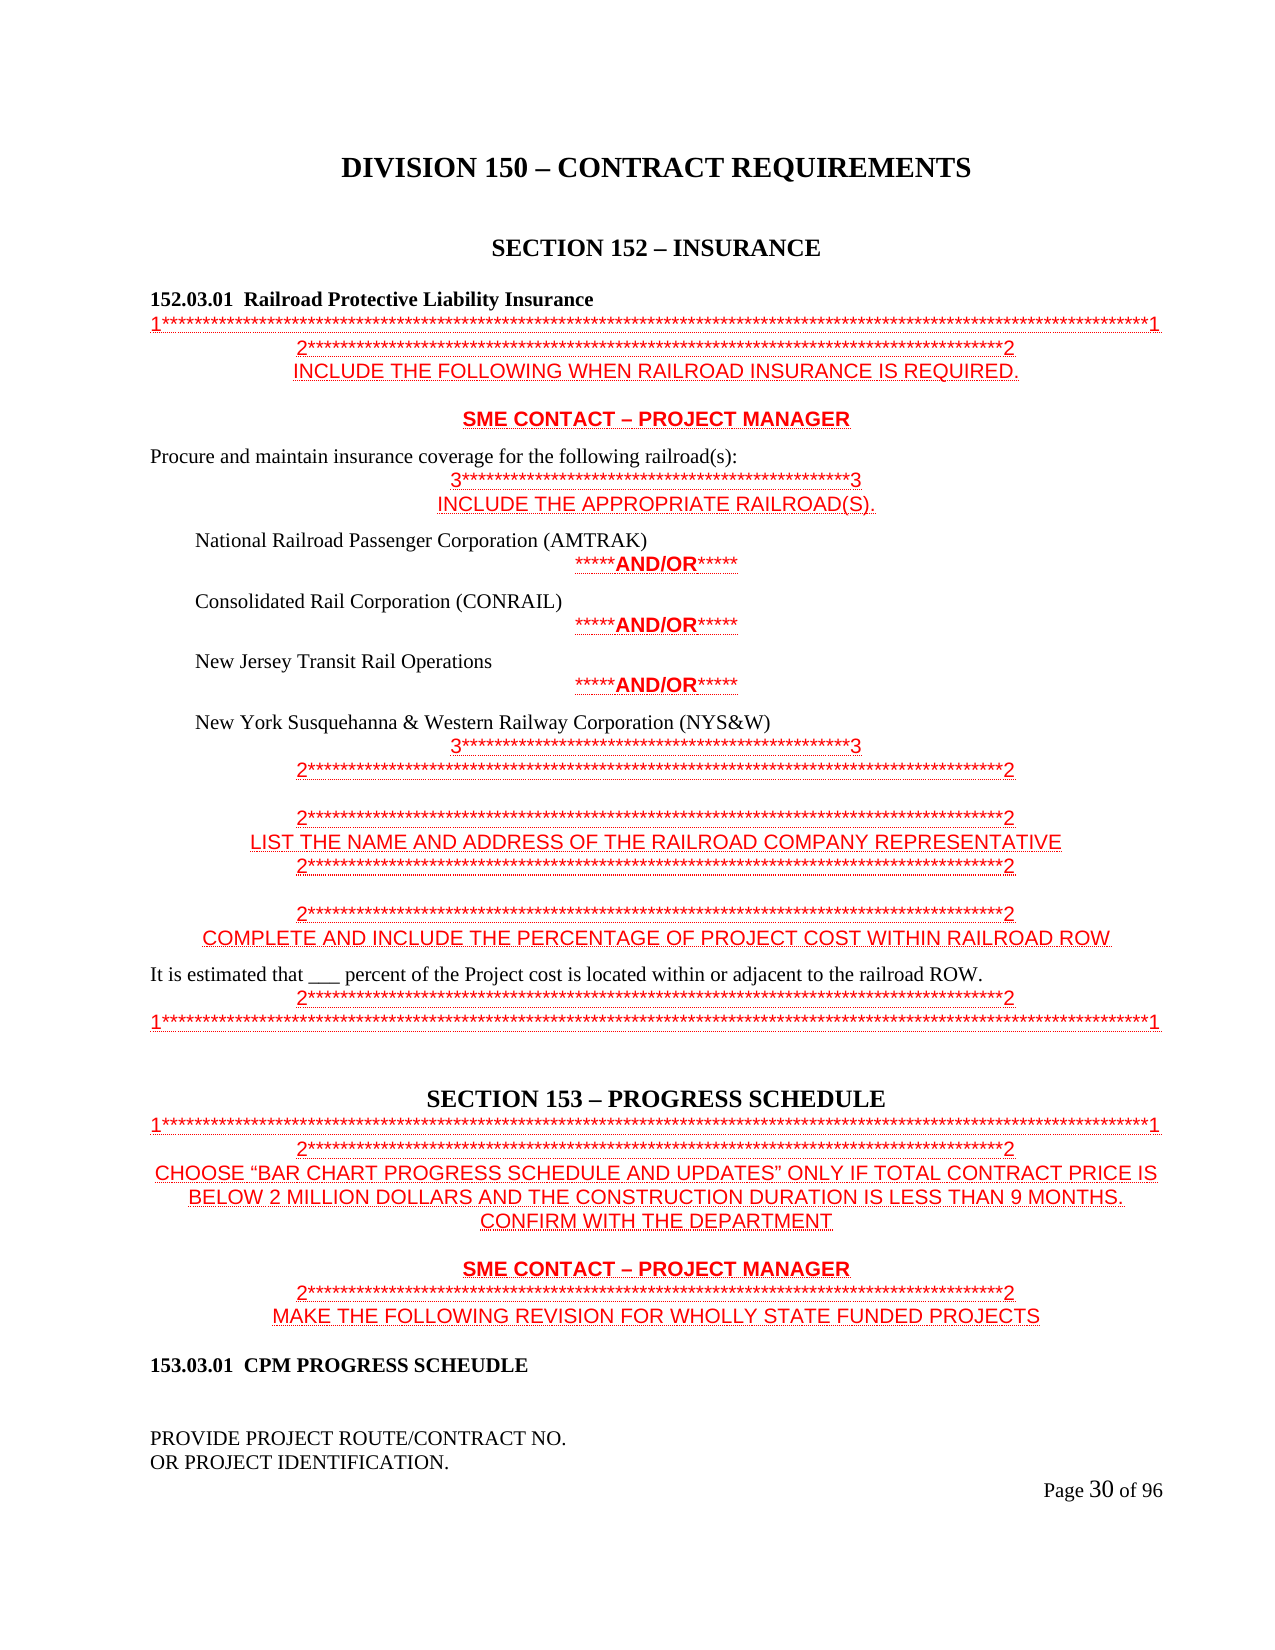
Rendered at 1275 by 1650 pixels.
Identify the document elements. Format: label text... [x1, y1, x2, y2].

text 2**************************************************************************************2 [150, 1137, 1162, 1161]
text sme contact – project manager [150, 1256, 1162, 1280]
text 3************************************************3 [150, 734, 1162, 758]
text iNCLUDE THE FOLLOWING WHEN RAILROAD INSURANCE IS REQUIRED. [150, 359, 1162, 383]
text complete and include THE PERCENTAGE OF PROJECT COST WITHIN RAILROAD ROW [150, 925, 1162, 949]
text *****and/OR***** [150, 673, 1162, 697]
text 2**************************************************************************************2 [150, 986, 1162, 1010]
text 152.03.01 Railroad Protective Liability Insurance [150, 287, 1162, 311]
list Consolidated Rail Corporation (CONRAIL) [195, 589, 1162, 613]
text *****and/OR***** [150, 613, 1162, 637]
text Choose “Bar Chart Progress Schedule and Updates” only if total contract price is below 2 million dollars and the construction duration is less than 9 months. confirm with the department [150, 1161, 1162, 1232]
text 2**************************************************************************************2 [150, 335, 1162, 359]
text Procure and maintain insurance coverage for the following railroad(s): [150, 444, 1162, 468]
text 3************************************************3 [150, 468, 1162, 492]
text Section 152 – Insurance [150, 233, 1162, 262]
list New York Susquehanna & Western Railway Corporation (NYS&W) [195, 710, 1162, 734]
text It is estimated that ___ percent of the Project cost is located within or adjacent to the railroad ROW. [150, 962, 1162, 986]
text 1**************************************************************************************************************************1 [150, 1113, 1162, 1137]
text 2**************************************************************************************2 [150, 758, 1162, 782]
text Division 150 – Contract Requirements [150, 150, 1162, 183]
text 1**************************************************************************************************************************1 [150, 1010, 1162, 1034]
list New Jersey Transit Rail Operations [195, 649, 1162, 673]
text MAKE THE FOLLOWING REVISION FOR wholly state funded projects [150, 1304, 1162, 1328]
list National Railroad Passenger Corporation (AMTRAK) [195, 528, 1162, 552]
text include THE APPROPRIATE RAILROAD(S). [150, 492, 1162, 516]
text 2**************************************************************************************2 [150, 853, 1162, 877]
text 2**************************************************************************************2 [150, 1280, 1162, 1304]
text 153.03.01 CPM PROGRESS SCHEUDLE [150, 1353, 1162, 1377]
text list the name and address of the railroad company representative [150, 829, 1162, 853]
text Section 153 – Progress Schedule [150, 1084, 1162, 1113]
text 2**************************************************************************************2 [150, 901, 1162, 925]
text *****and/OR***** [150, 552, 1162, 576]
text 1**************************************************************************************************************************1 [150, 311, 1162, 335]
text 2**************************************************************************************2 [150, 806, 1162, 829]
text sme contact – project manager [150, 407, 1162, 431]
